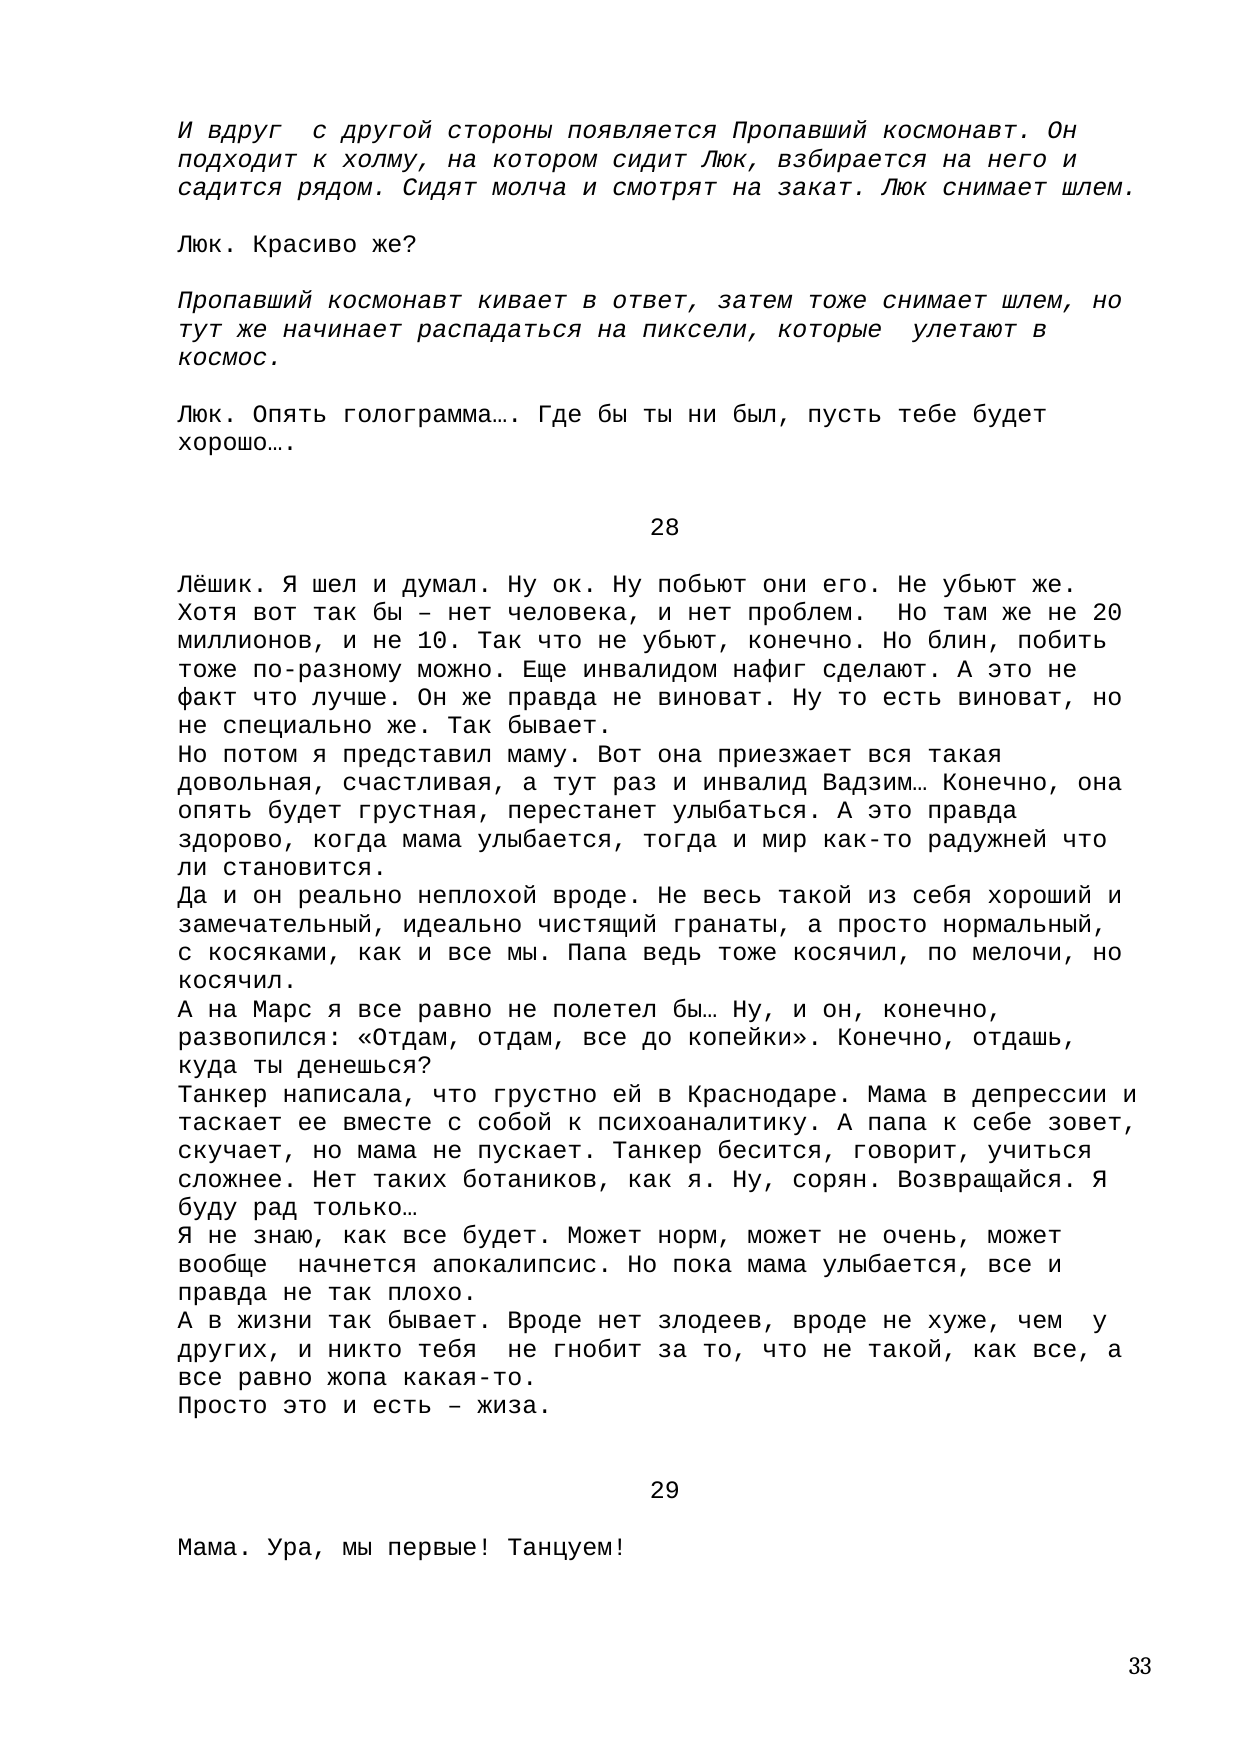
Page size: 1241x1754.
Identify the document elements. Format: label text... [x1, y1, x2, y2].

text А на Марс я все равно не полетел бы… Ну, и он, конечно, развопился: «Отдам, отдам, все до копейки». Конечно, отдашь, куда ты денешься? [177, 996, 1152, 1081]
text Просто это и есть – жиза. [177, 1393, 1152, 1421]
text Лёшик. Я шел и думал. Ну ок. Ну побьют они его. Не убьют же. Хотя вот так бы – нет человека, и нет проблем. Но там же не 20 миллионов, и не 10. Так что не убьют, конечно. Но блин, побить тоже по-разному можно. Еще инвалидом нафиг сделают. А это не факт что лучше. Он же правда не виноват. Ну то есть виноват, но не специально же. Так бывает. [177, 571, 1152, 741]
text Танкер написала, что грустно ей в Краснодаре. Мама в депрессии и таскает ее вместе с собой к психоаналитику. А папа к себе зовет, скучает, но мама не пускает. Танкер бесится, говорит, учиться сложнее. Нет таких ботаников, как я. Ну, сорян. Возвращайся. Я буду рад только… [177, 1081, 1152, 1223]
text 28 [177, 515, 1152, 543]
text Но потом я представил маму. Вот она приезжает вся такая довольная, счастливая, а тут раз и инвалид Вадзим… Конечно, она опять будет грустная, перестанет улыбаться. А это правда здорово, когда мама улыбается, тогда и мир как-то радужней что ли становится. [177, 741, 1152, 883]
text Люк. Красиво же? [177, 231, 1152, 260]
text А в жизни так бывает. Вроде нет злодеев, вроде не хуже, чем у других, и никто тебя не гнобит за то, что не такой, как все, а все равно жопа какая-то. [177, 1308, 1152, 1393]
text Мама. Ура, мы первые! Танцуем! [177, 1535, 1152, 1563]
text Люк. Опять голограмма…. Где бы ты ни был, пусть тебе будет хорошо…. [177, 401, 1152, 458]
text 29 [177, 1478, 1152, 1506]
text Пропавший космонавт кивает в ответ, затем тоже снимает шлем, но тут же начинает распадаться на пиксели, которые улетают в космос. [177, 288, 1152, 373]
text Я не знаю, как все будет. Может норм, может не очень, может вообще начнется апокалипсис. Но пока мама улыбается, все и правда не так плохо. [177, 1223, 1152, 1308]
text И вдруг с другой стороны появляется Пропавший космонавт. Он подходит к холму, на котором сидит Люк, взбирается на него и садится рядом. Сидят молча и смотрят на закат. Люк снимает шлем. [177, 118, 1152, 203]
text Да и он реально неплохой вроде. Не весь такой из себя хороший и замечательный, идеально чистящий гранаты, а просто нормальный, с косяками, как и все мы. Папа ведь тоже косячил, по мелочи, но косячил. [177, 883, 1152, 996]
